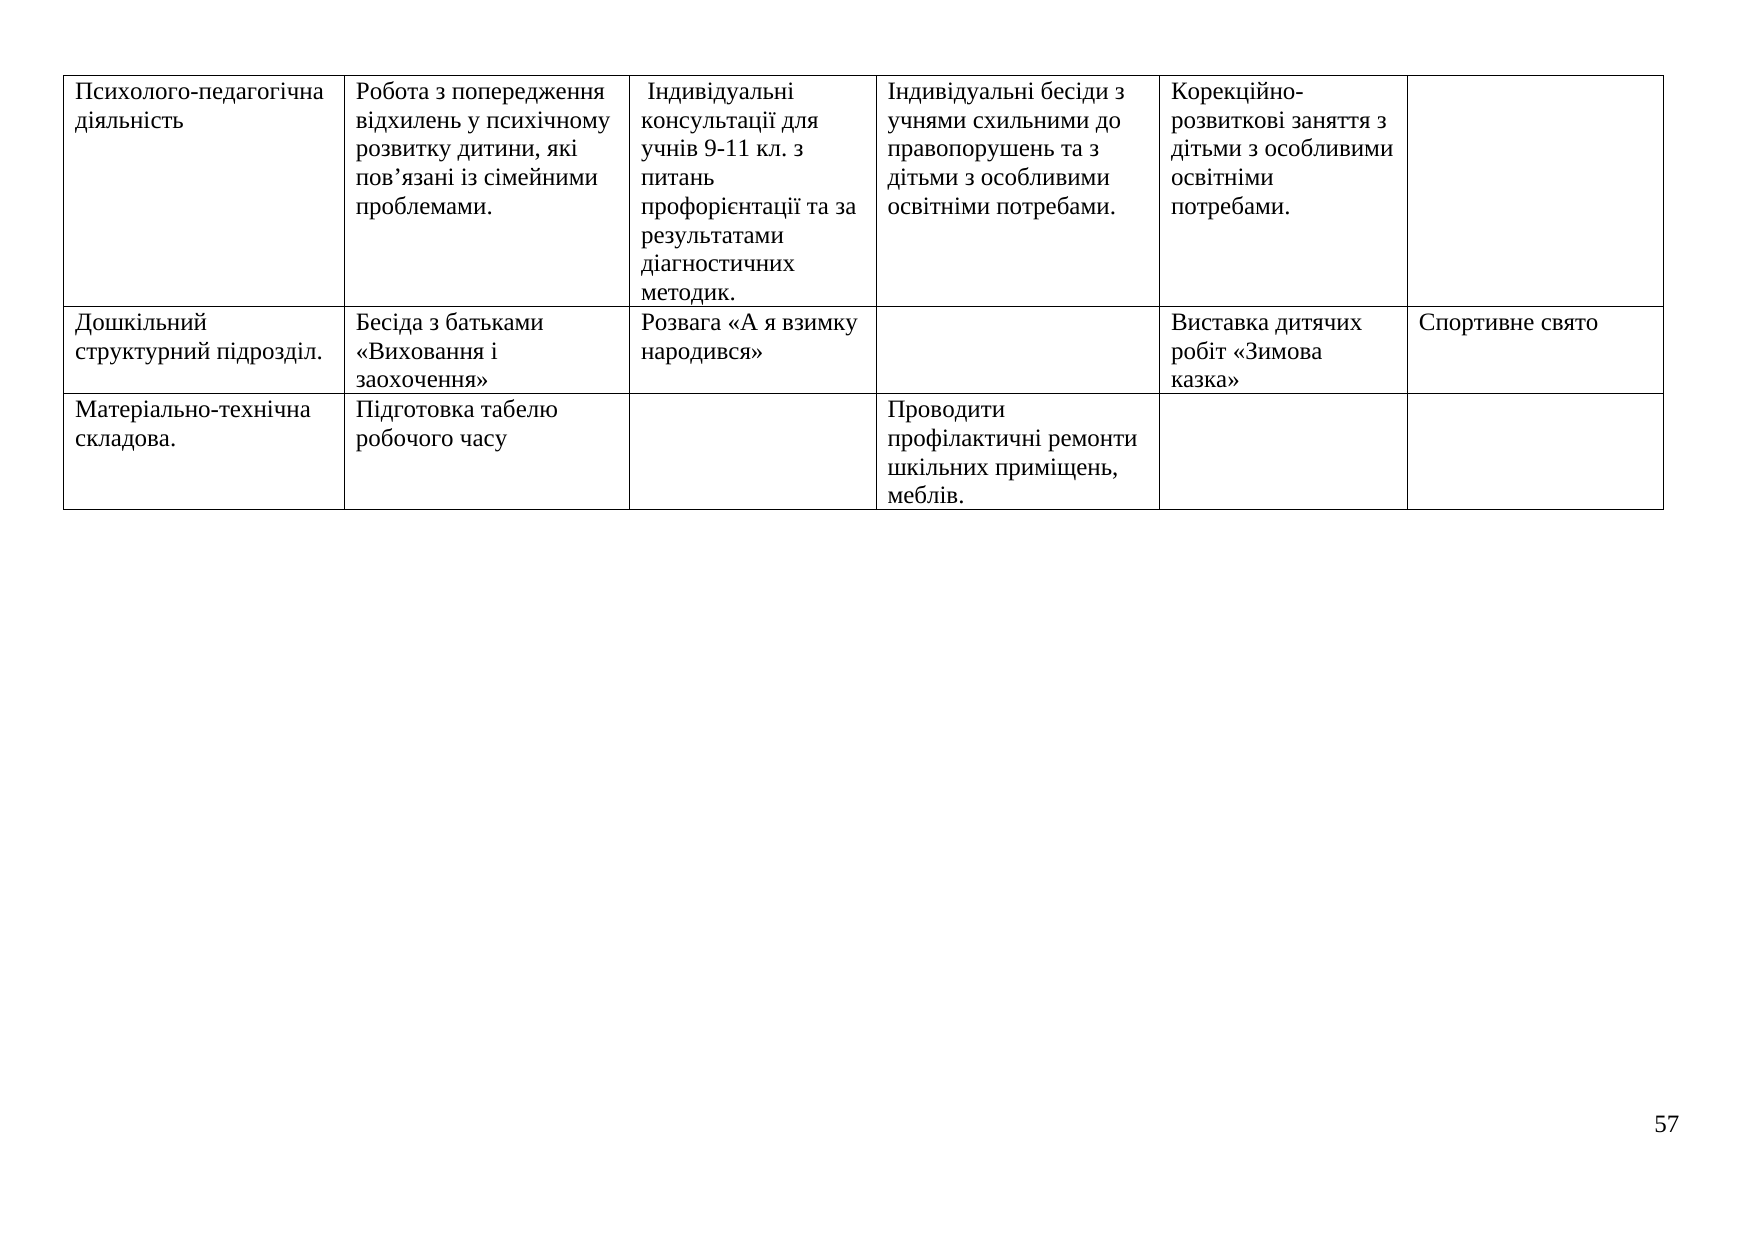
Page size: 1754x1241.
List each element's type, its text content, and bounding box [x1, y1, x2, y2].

table_cell Дошкільний структурний підрозділ. [64, 307, 344, 393]
table_cell [877, 307, 1159, 393]
table_cell Індивідуальні консультації для учнів 9-11 кл. з питань профорієнтації та за результатами діагностичних методик. [630, 76, 876, 306]
table_cell [1408, 76, 1663, 306]
table_cell Психолого-педагогічна діяльність [64, 76, 344, 306]
table_cell [1160, 394, 1407, 509]
table_cell Корекційно-розвиткові заняття з дітьми з особливими освітніми потребами. [1160, 76, 1407, 306]
table_cell Робота з попередження відхилень у психічному розвитку дитини, які пов’язані із сімейними проблемами. [345, 76, 629, 306]
table_cell Виставка дитячих робіт «Зимова казка» [1160, 307, 1407, 393]
table_cell Розвага «А я взимку народився» [630, 307, 876, 393]
table_cell Матеріально-технічна складова. [64, 394, 344, 509]
table_cell Бесіда з батьками «Виховання і заохочення» [345, 307, 629, 393]
table_cell Проводити профілактичні ремонти шкільних приміщень, меблів. [877, 394, 1159, 509]
table_cell Індивідуальні бесіди з учнями схильними до правопорушень та з дітьми з особливими освітніми потребами. [877, 76, 1159, 306]
table_cell [1408, 394, 1663, 509]
table_cell [630, 394, 876, 509]
table_cell Спортивне свято [1408, 307, 1663, 393]
table_cell Підготовка табелю робочого часу [345, 394, 629, 509]
